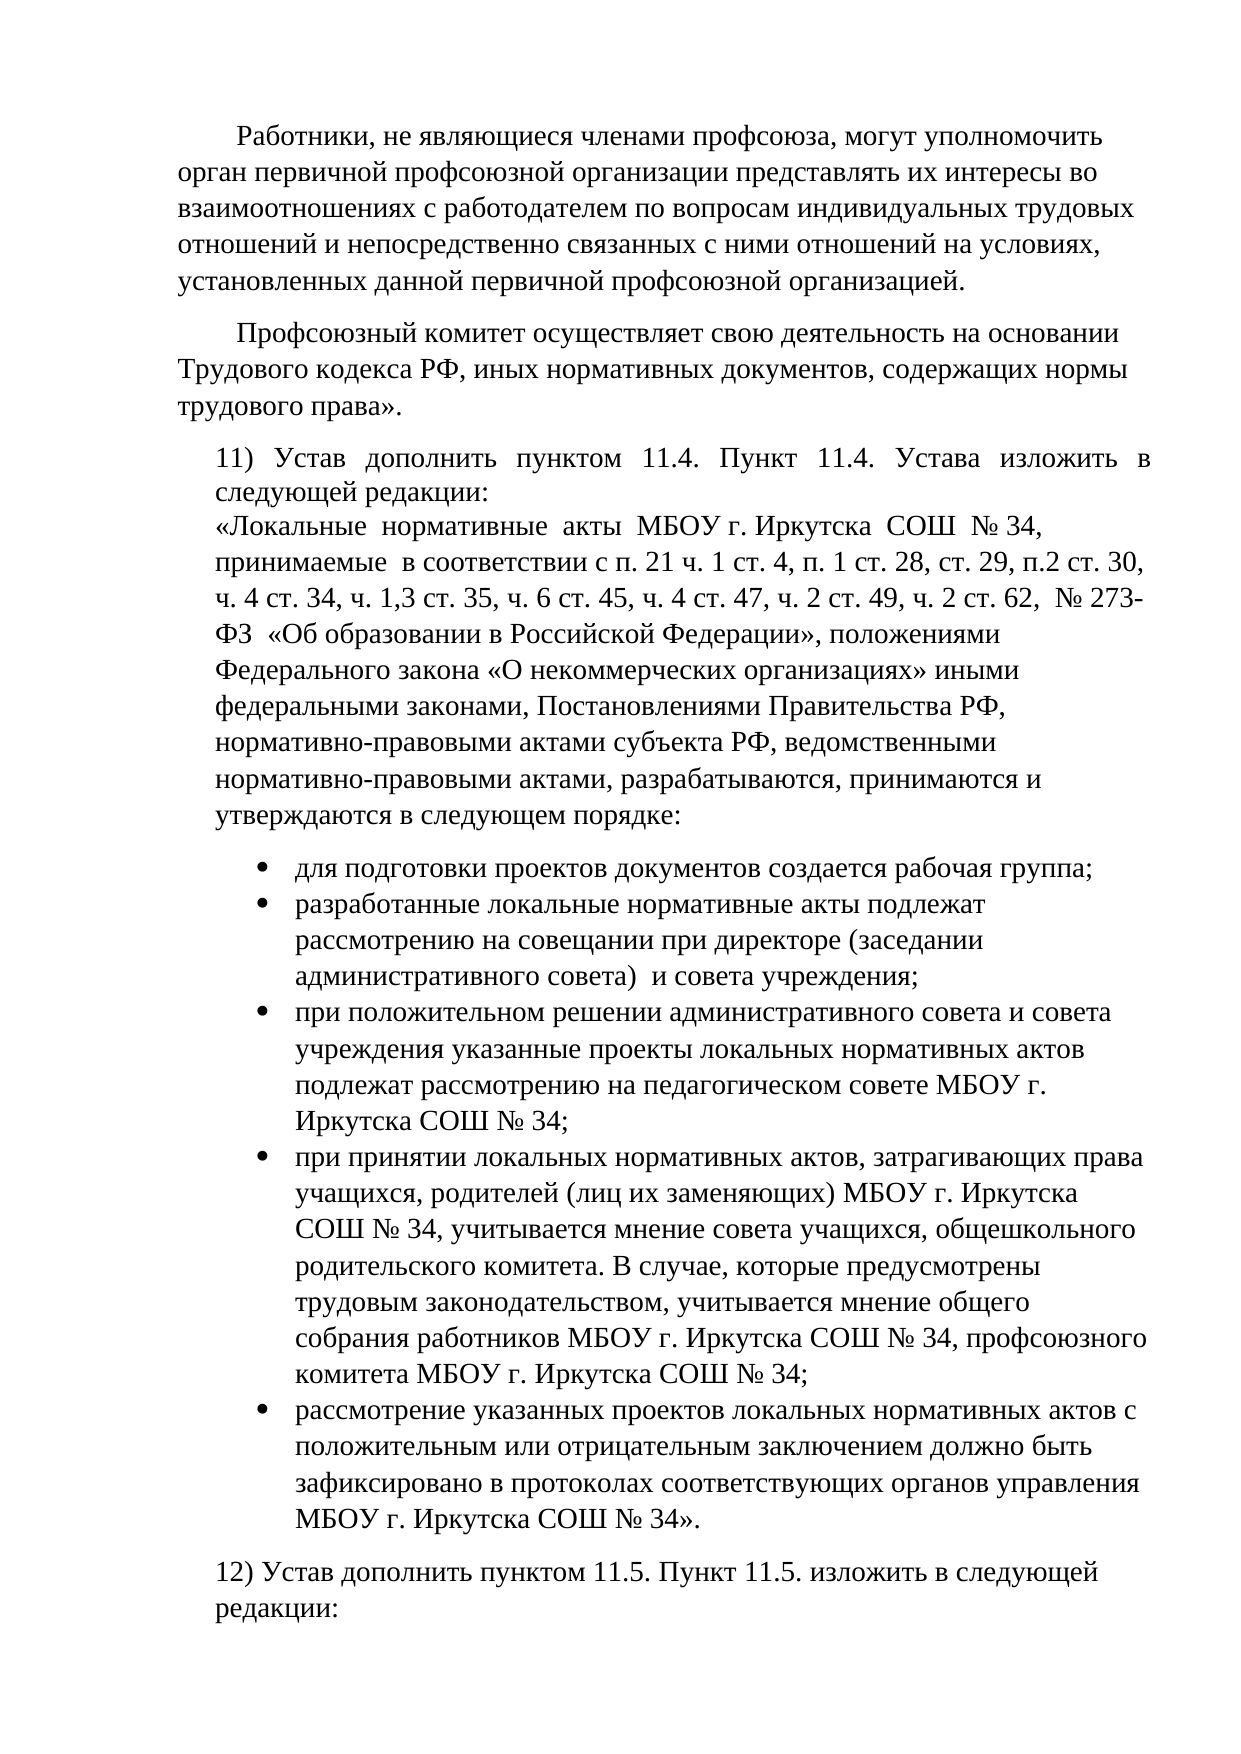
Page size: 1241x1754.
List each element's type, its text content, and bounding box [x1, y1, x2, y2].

list для подготовки проектов документов создается рабочая группа; [257, 850, 1152, 883]
text 12) Устав дополнить пунктом 11.5. Пункт 11.5. изложить в следующей редакции: [215, 1554, 1152, 1623]
text Профсоюзный комитет осуществляет свою деятельность на основании Трудового кодекса РФ, иных нормативных документов, содержащих нормы трудового права». [177, 316, 1152, 421]
list при положительном решении административного совета и совета учреждения указанные проекты локальных нормативных актов подлежат рассмотрению на педагогическом совете МБОУ г. Иркутска СОШ № 34; [257, 994, 1152, 1137]
list разработанные локальные нормативные акты подлежат рассмотрению на совещании при директоре (заседании административного совета) и совета учреждения; [257, 886, 1152, 992]
text Работники, не являющиеся членами профсоюза, могут уполномочить орган первичной профсоюзной организации представлять их интересы во взаимоотношениях с работодателем по вопросам индивидуальных трудовых отношений и непосредственно связанных с ними отношений на условиях, установленных данной первичной профсоюзной организацией. [177, 118, 1152, 296]
text 11) Устав дополнить пунктом 11.4. Пункт 11.4. Устава изложить в следующей редакции: [215, 441, 1152, 508]
list при принятии локальных нормативных актов, затрагивающих права учащихся, родителей (лиц их заменяющих) МБОУ г. Иркутска СОШ № 34, учитывается мнение совета учащихся, общешкольного родительского комитета. В случае, которые предусмотрены трудовым законодательством, учитывается мнение общего собрания работников МБОУ г. Иркутска СОШ № 34, профсоюзного комитета МБОУ г. Иркутска СОШ № 34; [257, 1139, 1152, 1390]
text «Локальные нормативные акты МБОУ г. Иркутска СОШ № 34, принимаемые в соответствии с п. 21 ч. 1 ст. 4, п. 1 ст. 28, ст. 29, п.2 ст. 30, ч. 4 ст. 34, ч. 1,3 ст. 35, ч. 6 ст. 45, ч. 4 ст. 47, ч. 2 ст. 49, ч. 2 ст. 62, № 273- ФЗ «Об образовании в Российской Федерации», положениями Федерального закона «О некоммерческих организациях» иными федеральными законами, Постановлениями Правительства РФ, нормативно-правовыми актами субъекта РФ, ведомственными нормативно-правовыми актами, разрабатываются, принимаются и утверждаются в следующем порядке: [215, 508, 1152, 830]
list рассмотрение указанных проектов локальных нормативных актов с положительным или отрицательным заключением должно быть зафиксировано в протоколах соответствующих органов управления МБОУ г. Иркутска СОШ № 34». [257, 1392, 1152, 1534]
